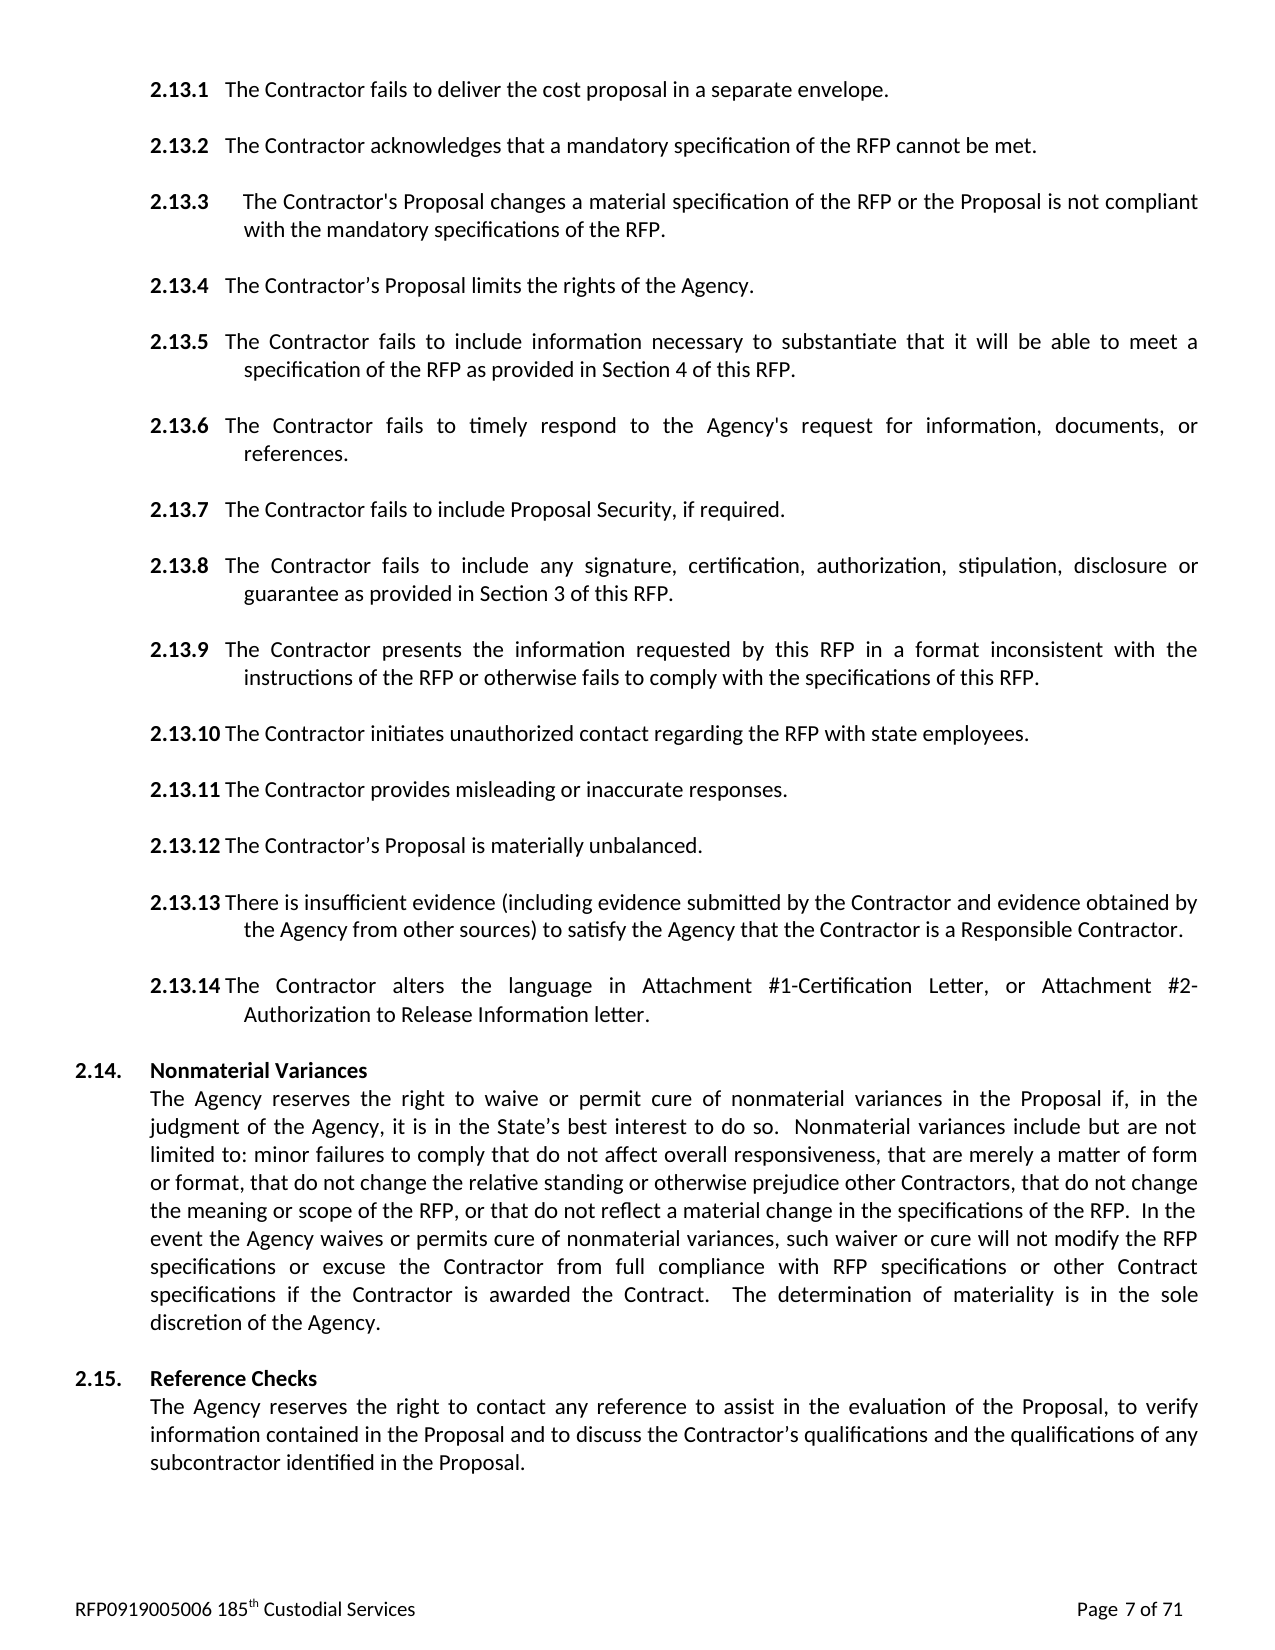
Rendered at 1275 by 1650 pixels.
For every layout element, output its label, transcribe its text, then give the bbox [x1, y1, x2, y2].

list The Contractor’s Proposal is materially unbalanced. [150, 832, 1200, 859]
list The Contractor fails to deliver the cost proposal in a separate envelope. [150, 75, 1200, 103]
list The Contractor fails to include Proposal Security, if required. [150, 495, 1200, 523]
list There is insufficient evidence (including evidence submitted by the Contractor and evidence obtained by the Agency from other sources) to satisfy the Agency that the Contractor is a Responsible Contractor. [150, 888, 1200, 944]
list The Contractor initiates unauthorized contact regarding the RFP with state employees. [150, 719, 1200, 747]
text The Agency reserves the right to waive or permit cure of nonmaterial variances in the Proposal if, in the judgment of the Agency, it is in the State’s best interest to do so. Nonmaterial variances include but are not limited to: minor failures to comply that do not affect overall responsiveness, that are merely a matter of form or format, that do not change the relative standing or otherwise prejudice other Contractors, that do not change the meaning or scope of the RFP, or that do not reflect a material change in the specifications of the RFP. In the event the Agency waives or permits cure of nonmaterial variances, such waiver or cure will not modify the RFP specifications or excuse the Contractor from full compliance with RFP specifications or other Contract specifications if the Contractor is awarded the Contract. The determination of materiality is in the sole discretion of the Agency. [150, 1084, 1200, 1336]
subtitle Reference Checks [75, 1364, 1200, 1392]
list The Contractor fails to include any signature, certification, authorization, stipulation, disclosure or guarantee as provided in Section 3 of this RFP. [150, 551, 1200, 607]
list The Contractor fails to timely respond to the Agency's request for information, documents, or references. [150, 411, 1200, 467]
list The Contractor provides misleading or inaccurate responses. [150, 776, 1200, 803]
list The Contractor’s Proposal limits the rights of the Agency. [150, 271, 1200, 299]
subtitle Nonmaterial Variances [75, 1056, 1200, 1084]
list The Contractor acknowledges that a mandatory specification of the RFP cannot be met. [150, 131, 1200, 159]
list The Contractor's Proposal changes a material specification of the RFP or the Proposal is not compliant with the mandatory specifications of the RFP. [150, 187, 1200, 243]
text The Agency reserves the right to contact any reference to assist in the evaluation of the Proposal, to verify information contained in the Proposal and to discuss the Contractor’s qualifications and the qualifications of any subcontractor identified in the Proposal. [150, 1392, 1200, 1476]
list The Contractor presents the information requested by this RFP in a format inconsistent with the instructions of the RFP or otherwise fails to comply with the specifications of this RFP. [150, 635, 1200, 691]
list The Contractor fails to include information necessary to substantiate that it will be able to meet a specification of the RFP as provided in Section 4 of this RFP. [150, 327, 1200, 383]
list The Contractor alters the language in Attachment #1-Certification Letter, or Attachment #2-Authorization to Release Information letter. [150, 972, 1200, 1028]
